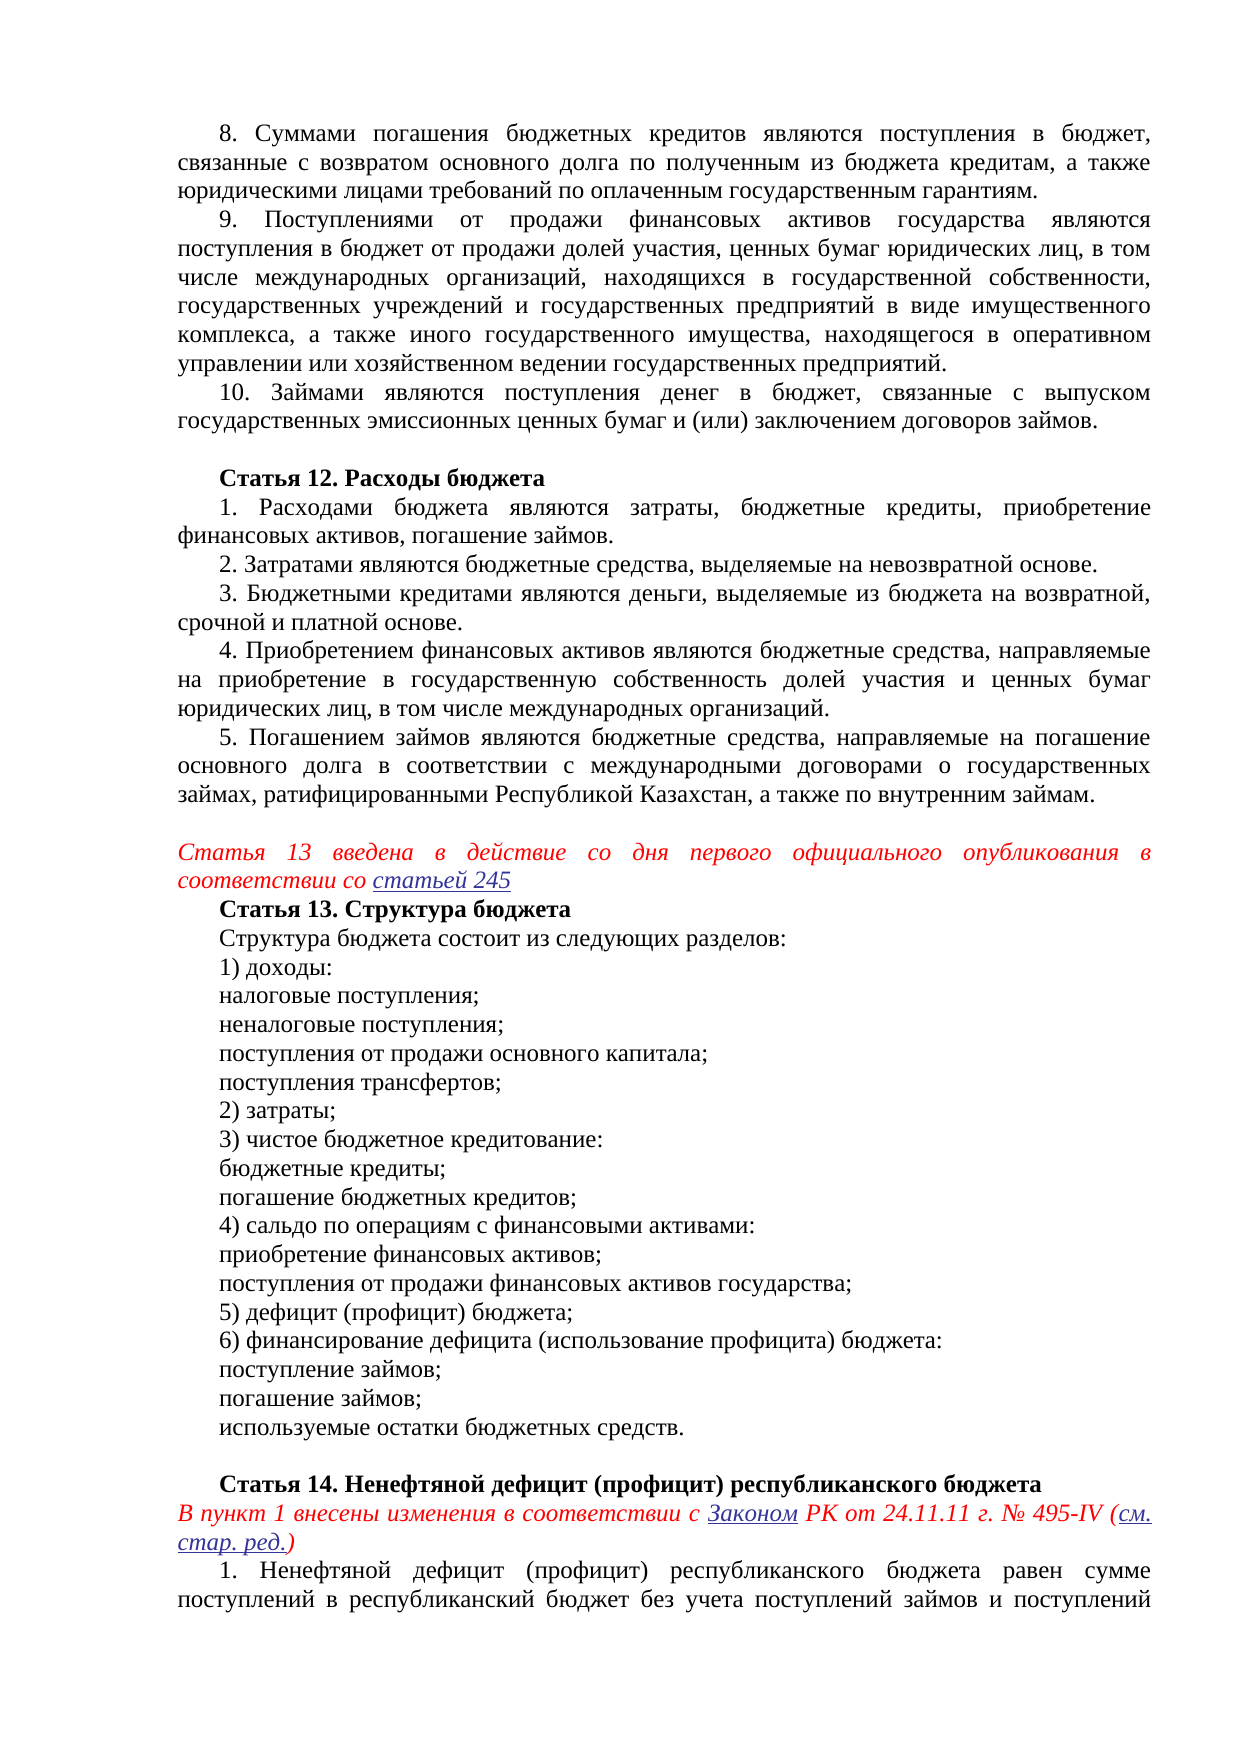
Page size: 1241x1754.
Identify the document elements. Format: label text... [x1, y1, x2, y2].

text поступления от продажи основного капитала; [177, 1038, 1152, 1067]
text 1) доходы: [177, 952, 1152, 981]
text 9. Поступлениями от продажи финансовых активов государства являются поступления в бюджет от продажи долей участия, ценных бумаг юридических лиц, в том числе международных организаций, находящихся в государственной собственности, государственных учреждений и государственных предприятий в виде имущественного комплекса, а также иного государственного имущества, находящегося в оперативном управлении или хозяйственном ведении государственных предприятий. [177, 204, 1152, 377]
text 2. Затратами являются бюджетные средства, выделяемые на невозвратной основе. [177, 549, 1152, 578]
text поступление займов; [177, 1354, 1152, 1383]
text неналоговые поступления; [177, 1009, 1152, 1038]
text 5. Погашением займов являются бюджетные средства, направляемые на погашение основного долга в соответствии с международными договорами о государственных займах, ратифицированными Республикой Казахстан, а также по внутренним займам. [177, 722, 1152, 808]
text поступления от продажи финансовых активов государства; [177, 1268, 1152, 1297]
text приобретение финансовых активов; [177, 1239, 1152, 1268]
text 8. Суммами погашения бюджетных кредитов являются поступления в бюджет, связанные с возвратом основного долга по полученным из бюджета кредитам, а также юридическими лицами требований по оплаченным государственным гарантиям. [177, 118, 1152, 204]
text 10. Займами являются поступления денег в бюджет, связанные с выпуском государственных эмиссионных ценных бумаг и (или) заключением договоров займов. [177, 377, 1152, 434]
text 3. Бюджетными кредитами являются деньги, выделяемые из бюджета на возвратной, срочной и платной основе. [177, 578, 1152, 636]
text 5) дефицит (профицит) бюджета; [177, 1297, 1152, 1326]
text поступления трансфертов; [177, 1067, 1152, 1096]
text погашение займов; [177, 1383, 1152, 1412]
text Статья 13. Структура бюджета [219, 894, 1152, 923]
text 3) чистое бюджетное кредитование: [177, 1124, 1152, 1153]
text В пункт 1 внесены изменения в соответствии с Законом РК от 24.11.11 г. № 495-IV (см. стар. ред.) [177, 1498, 1152, 1556]
text используемые остатки бюджетных средств. [177, 1412, 1152, 1441]
text бюджетные кредиты; [177, 1153, 1152, 1182]
text Статья 12. Расходы бюджета [219, 463, 1152, 492]
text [177, 1556, 1152, 1613]
text налоговые поступления; [177, 981, 1152, 1009]
text погашение бюджетных кредитов; [177, 1182, 1152, 1211]
text Статья 14. Ненефтяной дефицит (профицит) республиканского бюджета [219, 1469, 1152, 1498]
text 1. Расходами бюджета являются затраты, бюджетные кредиты, приобретение финансовых активов, погашение займов. [177, 492, 1152, 549]
text 2) затраты; [177, 1096, 1152, 1124]
text 4. Приобретением финансовых активов являются бюджетные средства, направляемые на приобретение в государственную собственность долей участия и ценных бумаг юридических лиц, в том числе международных организаций. [177, 636, 1152, 722]
text Статья 13 введена в действие со дня первого официального опубликования в соответствии со статьей 245 [177, 837, 1152, 894]
text 4) сальдо по операциям с финансовыми активами: [177, 1211, 1152, 1239]
text 6) финансирование дефицита (использование профицита) бюджета: [177, 1326, 1152, 1354]
text Структура бюджета состоит из следующих разделов: [177, 923, 1152, 952]
